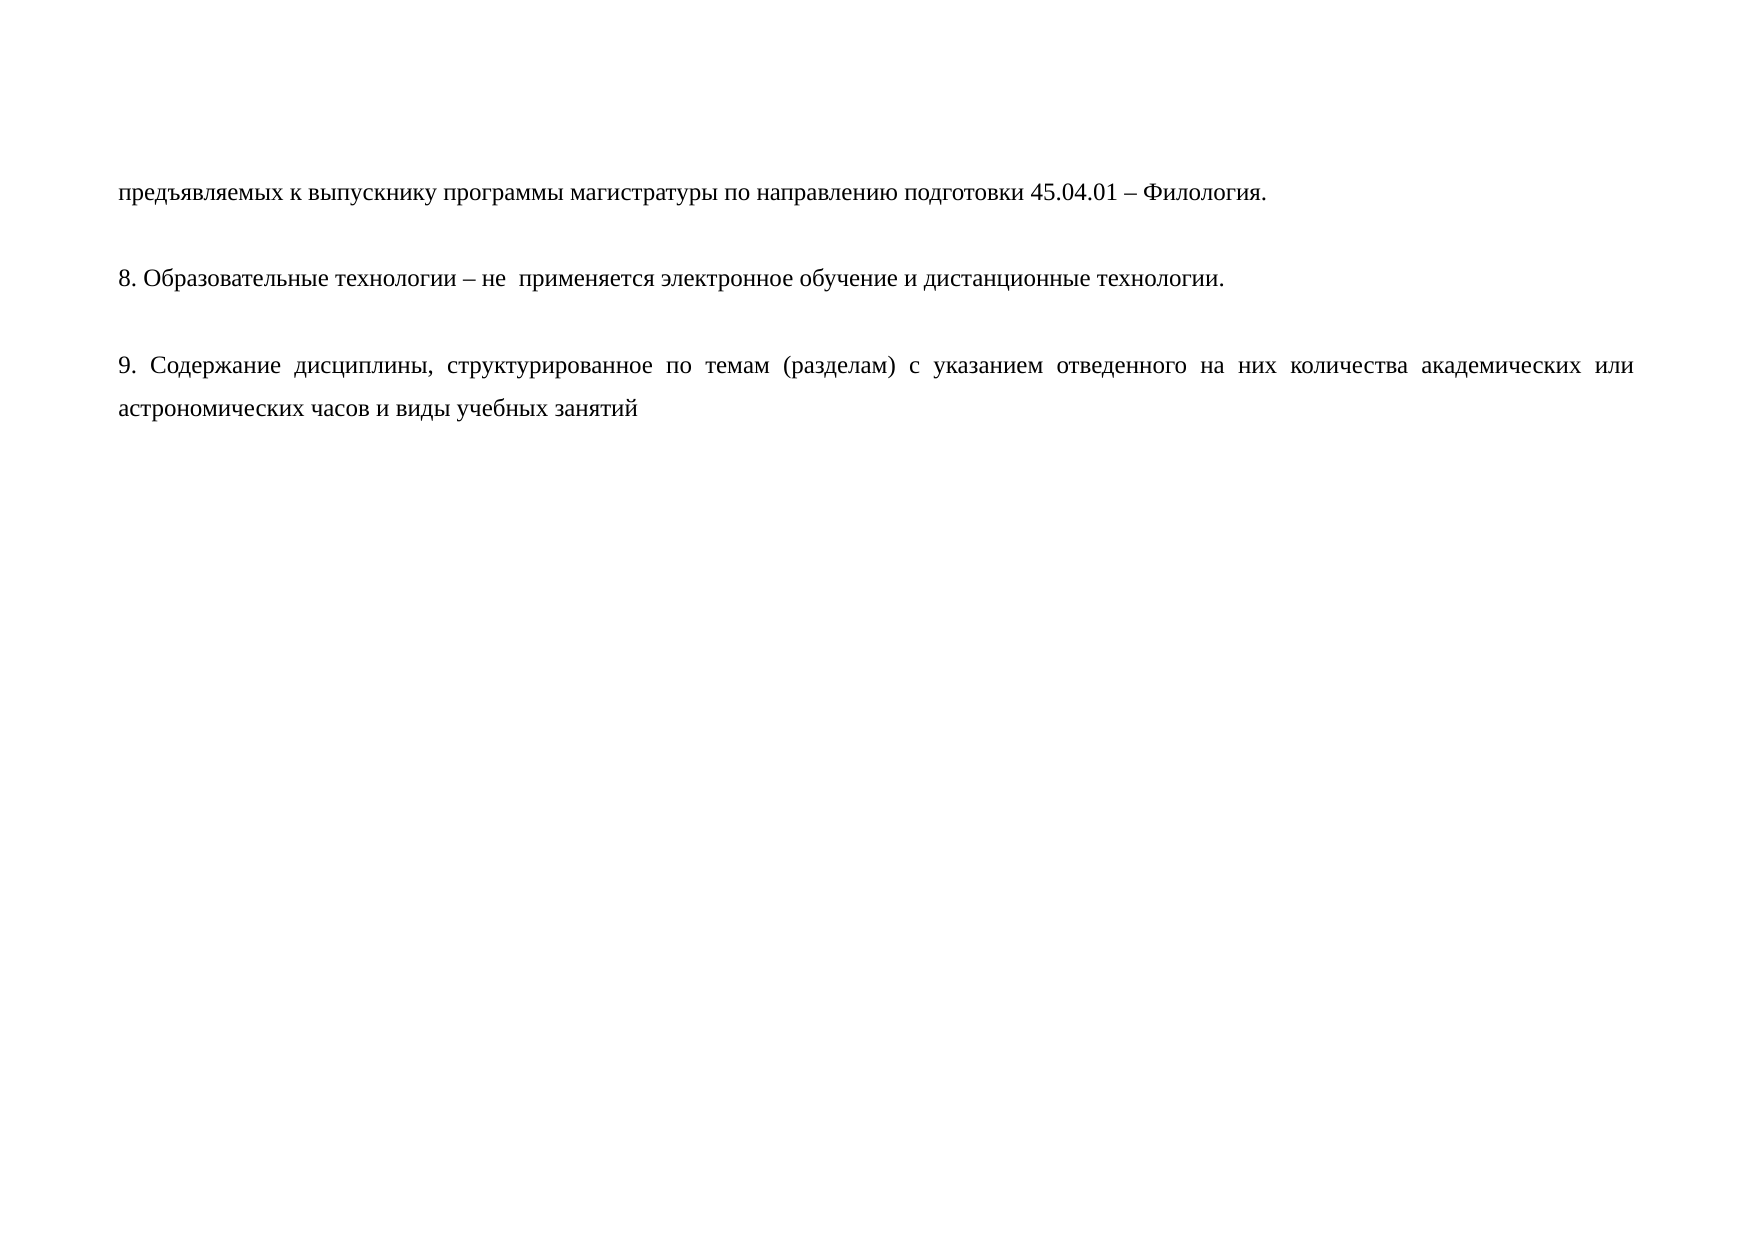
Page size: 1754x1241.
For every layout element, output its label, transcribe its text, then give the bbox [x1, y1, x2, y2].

text 9. Содержание дисциплины, структурированное по темам (разделам) с указанием отведенного на них количества академических или астрономических часов и виды учебных занятий [118, 350, 1636, 422]
text 8. Образовательные технологии – не применяется электронное обучение и дистанционные технологии. [118, 263, 1636, 292]
